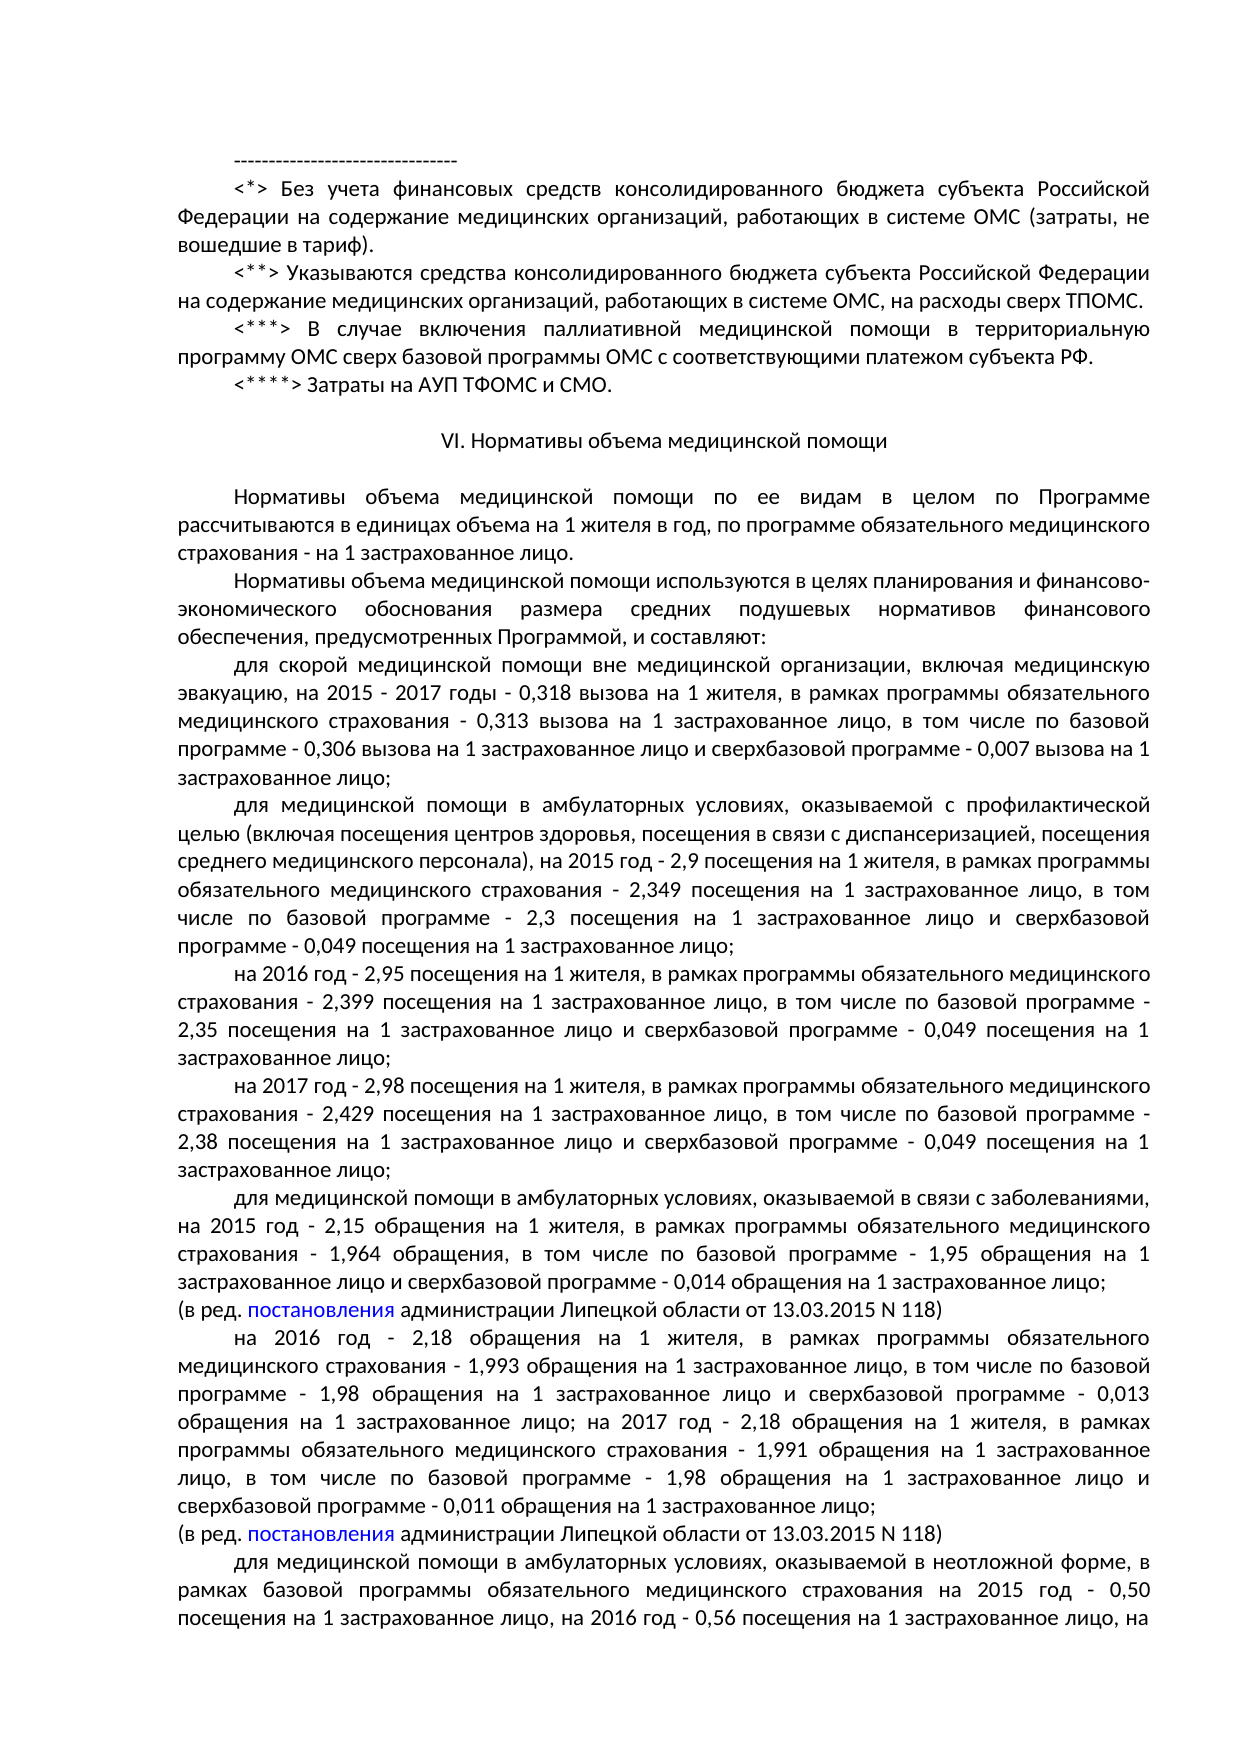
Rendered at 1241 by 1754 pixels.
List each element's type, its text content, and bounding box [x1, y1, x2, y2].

text для скорой медицинской помощи вне медицинской организации, включая медицинскую эвакуацию, на 2015 - 2017 годы - 0,318 вызова на 1 жителя, в рамках программы обязательного медицинского страхования - 0,313 вызова на 1 застрахованное лицо, в том числе по базовой программе - 0,306 вызова на 1 застрахованное лицо и сверхбазовой программе - 0,007 вызова на 1 застрахованное лицо; [177, 651, 1152, 791]
text <**> Указываются средства консолидированного бюджета субъекта Российской Федерации на содержание медицинских организаций, работающих в системе ОМС, на расходы сверх ТПОМС. [177, 258, 1152, 314]
text -------------------------------- [177, 146, 1152, 174]
text для медицинской помощи в амбулаторных условиях, оказываемой в связи с заболеваниями, на 2015 год - 2,15 обращения на 1 жителя, в рамках программы обязательного медицинского страхования - 1,964 обращения, в том числе по базовой программе - 1,95 обращения на 1 застрахованное лицо и сверхбазовой программе - 0,014 обращения на 1 застрахованное лицо; [177, 1183, 1152, 1295]
text Нормативы объема медицинской помощи используются в целях планирования и финансово-экономического обоснования размера средних подушевых нормативов финансового обеспечения, предусмотренных Программой, и составляют: [177, 566, 1152, 651]
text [177, 1547, 1152, 1631]
text <***> В случае включения паллиативной медицинской помощи в территориальную программу ОМС сверх базовой программы ОМС с соответствующими платежом субъекта РФ. [177, 314, 1152, 370]
text (в ред. постановления администрации Липецкой области от 13.03.2015 N 118) [177, 1295, 1152, 1323]
text <****> Затраты на АУП ТФОМС и СМО. [177, 370, 1152, 398]
text Нормативы объема медицинской помощи по ее видам в целом по Программе рассчитываются в единицах объема на 1 жителя в год, по программе обязательного медицинского страхования - на 1 застрахованное лицо. [177, 482, 1152, 566]
text VI. Нормативы объема медицинской помощи [177, 426, 1152, 454]
text на 2017 год - 2,98 посещения на 1 жителя, в рамках программы обязательного медицинского страхования - 2,429 посещения на 1 застрахованное лицо, в том числе по базовой программе - 2,38 посещения на 1 застрахованное лицо и сверхбазовой программе - 0,049 посещения на 1 застрахованное лицо; [177, 1071, 1152, 1183]
text на 2016 год - 2,18 обращения на 1 жителя, в рамках программы обязательного медицинского страхования - 1,993 обращения на 1 застрахованное лицо, в том числе по базовой программе - 1,98 обращения на 1 застрахованное лицо и сверхбазовой программе - 0,013 обращения на 1 застрахованное лицо; на 2017 год - 2,18 обращения на 1 жителя, в рамках программы обязательного медицинского страхования - 1,991 обращения на 1 застрахованное лицо, в том числе по базовой программе - 1,98 обращения на 1 застрахованное лицо и сверхбазовой программе - 0,011 обращения на 1 застрахованное лицо; [177, 1323, 1152, 1519]
text (в ред. постановления администрации Липецкой области от 13.03.2015 N 118) [177, 1519, 1152, 1547]
text для медицинской помощи в амбулаторных условиях, оказываемой с профилактической целью (включая посещения центров здоровья, посещения в связи с диспансеризацией, посещения среднего медицинского персонала), на 2015 год - 2,9 посещения на 1 жителя, в рамках программы обязательного медицинского страхования - 2,349 посещения на 1 застрахованное лицо, в том числе по базовой программе - 2,3 посещения на 1 застрахованное лицо и сверхбазовой программе - 0,049 посещения на 1 застрахованное лицо; [177, 791, 1152, 959]
text <*> Без учета финансовых средств консолидированного бюджета субъекта Российской Федерации на содержание медицинских организаций, работающих в системе ОМС (затраты, не вошедшие в тариф). [177, 174, 1152, 258]
text на 2016 год - 2,95 посещения на 1 жителя, в рамках программы обязательного медицинского страхования - 2,399 посещения на 1 застрахованное лицо, в том числе по базовой программе - 2,35 посещения на 1 застрахованное лицо и сверхбазовой программе - 0,049 посещения на 1 застрахованное лицо; [177, 959, 1152, 1071]
